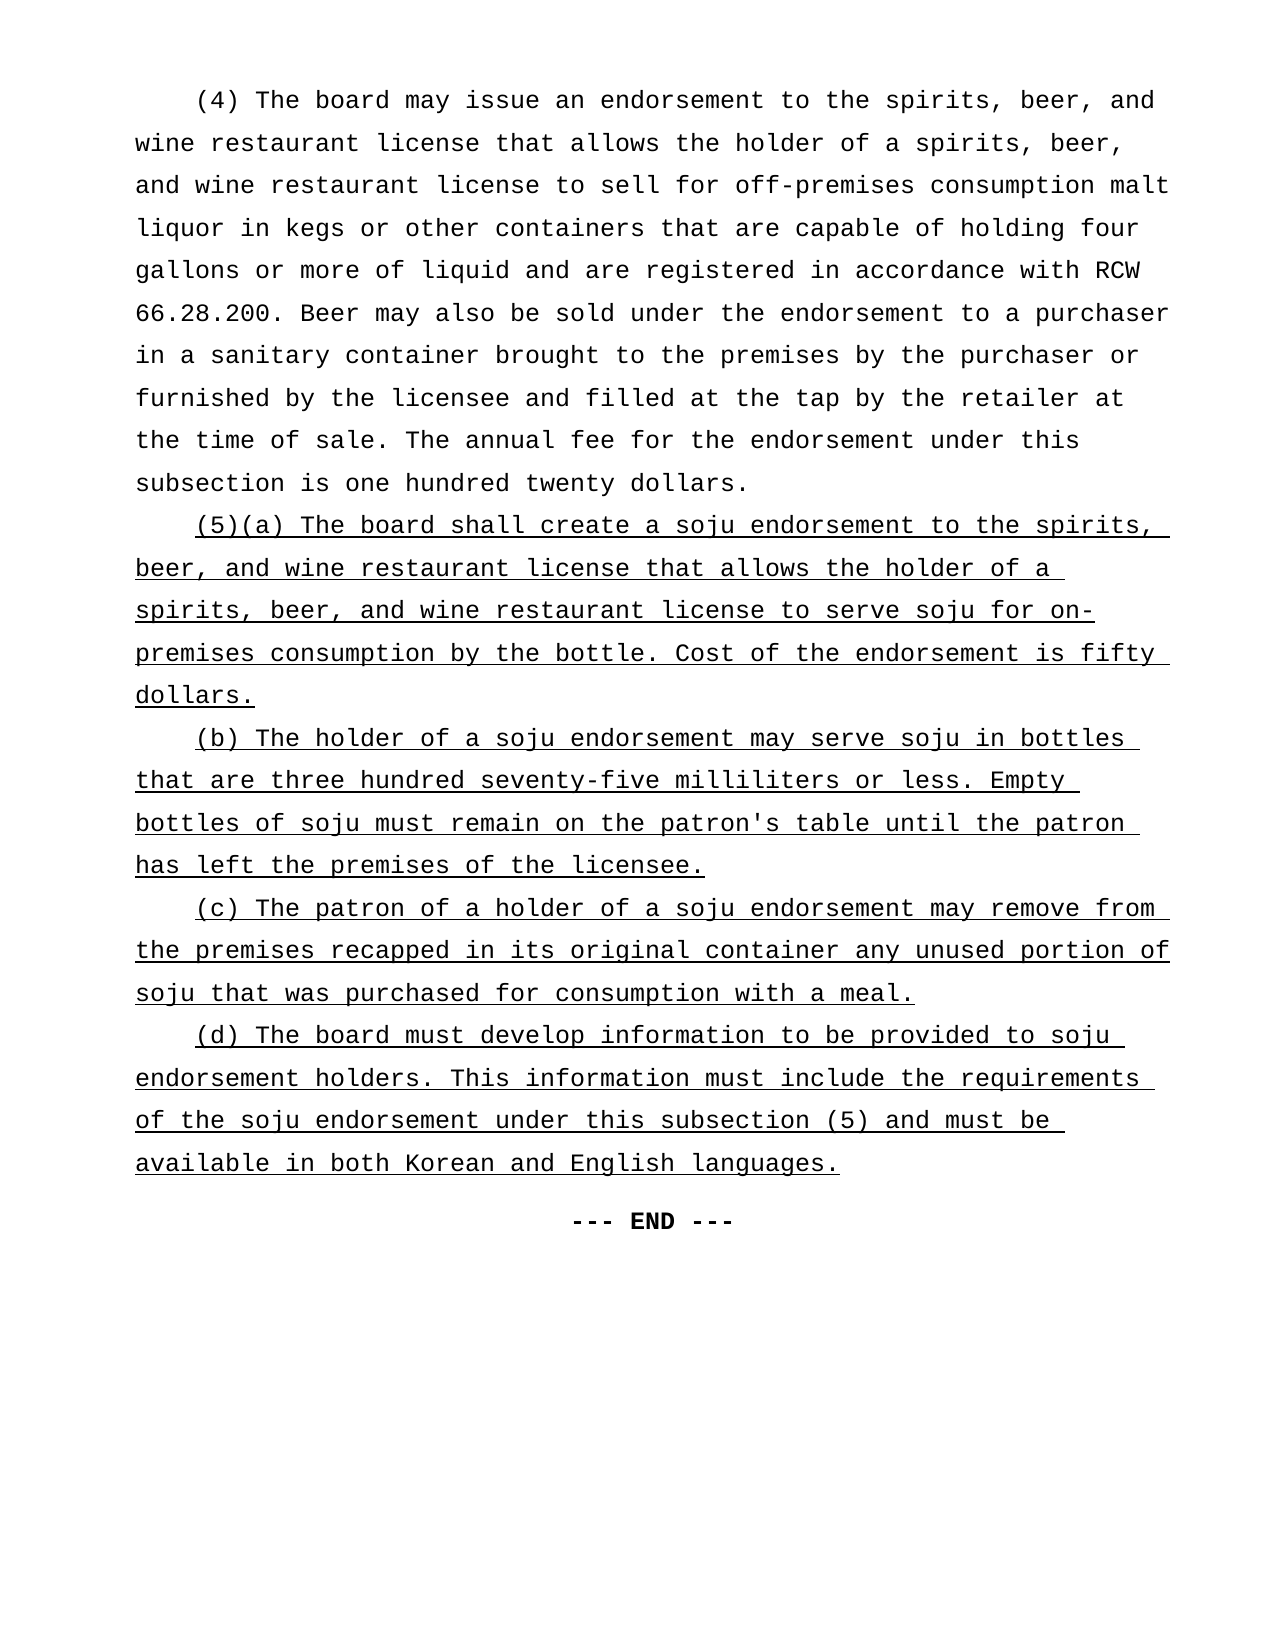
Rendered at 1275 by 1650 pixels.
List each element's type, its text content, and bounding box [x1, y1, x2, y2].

text (c) The patron of a holder of a soju endorsement may remove from the premises recapped in its original container any unused portion of soju that was purchased for consumption with a meal. [135, 882, 1170, 961]
text --- END --- [135, 1208, 1170, 1237]
text (5)(a) The board shall create a soju endorsement to the spirits, beer, and wine restaurant license that allows the holder of a spirits, beer, and wine restaurant license to serve soju for on-premises consumption by the bottle. Cost of the endorsement is fifty dollars. [135, 500, 1170, 664]
text (4) The board may issue an endorsement to the spirits, beer, and wine restaurant license that allows the holder of a spirits, beer, and wine restaurant license to sell for off-premises consumption malt liquor in kegs or other containers that are capable of holding four gallons or more of liquid and are registered in accordance with RCW 66.28.200. Beer may also be sold under the endorsement to a purchaser in a sanitary container brought to the premises by the purchaser or furnished by the licensee and filled at the tap by the retailer at the time of sale. The annual fee for the endorsement under this subsection is one hundred twenty dollars. [135, 75, 1170, 500]
text (5)(a) The board shall create a soju endorsement to the spirits, beer, and wine restaurant license that allows the holder of a spirits, beer, and wine restaurant license to serve soju for on-premises consumption by the bottle. Cost of the endorsement is fifty dollars. [135, 665, 1170, 712]
text (b) The holder of a soju endorsement may serve soju in bottles that are three hundred seventy-five milliliters or less. Empty bottles of soju must remain on the patron's table until the patron has left the premises of the licensee. [135, 712, 1170, 882]
text (d) The board must develop information to be provided to soju endorsement holders. This information must include the requirements of the soju endorsement under this subsection (5) and must be available in both Korean and English languages. [135, 1010, 1170, 1180]
text (c) The patron of a holder of a soju endorsement may remove from the premises recapped in its original container any unused portion of soju that was purchased for consumption with a meal. [135, 963, 1170, 1010]
